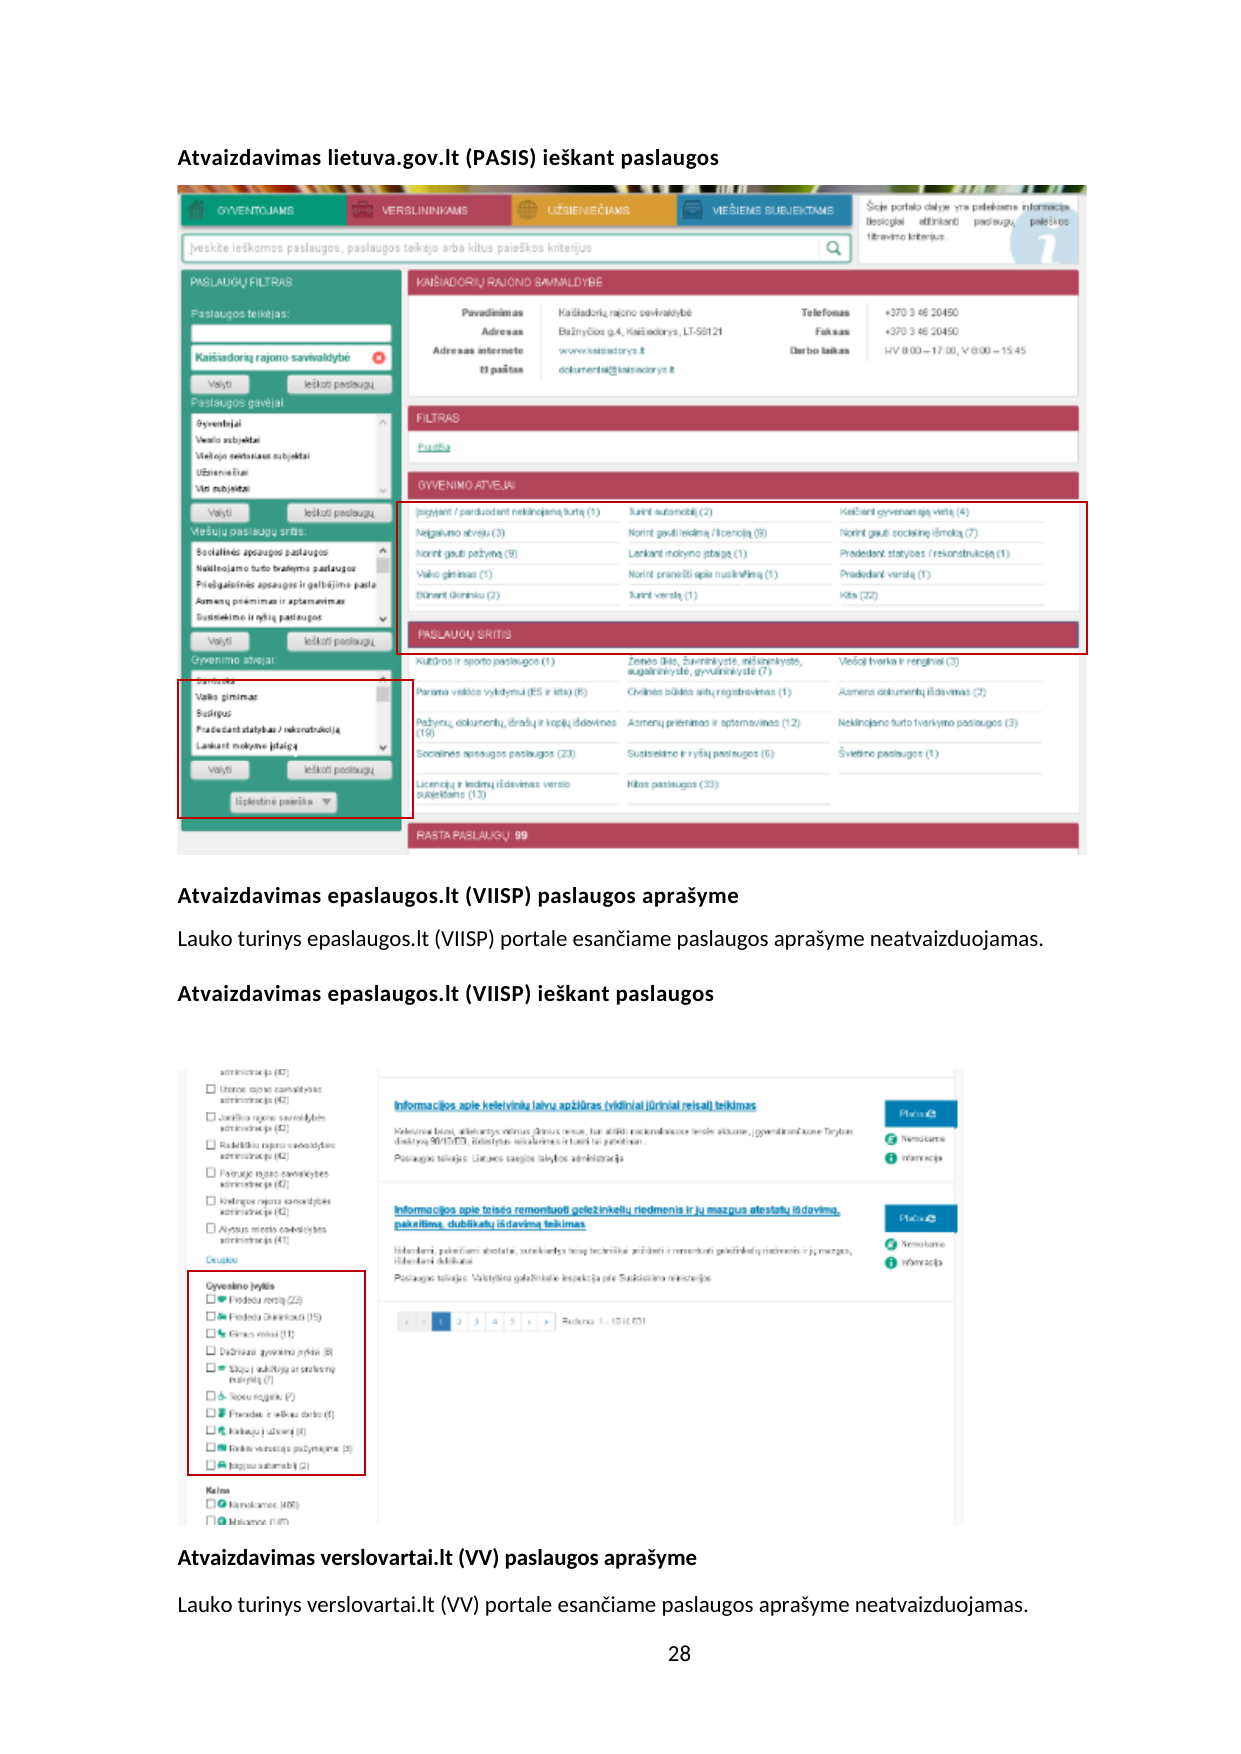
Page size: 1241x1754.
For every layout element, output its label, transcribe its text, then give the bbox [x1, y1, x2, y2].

picture [398, 503, 1086, 653]
text Lauko turinys epaslaugos.lt (VIISP) portale esančiame paslaugos aprašyme neatvaizduojamas. [177, 924, 1181, 952]
text Atvaizdavimas epaslaugos.lt (VIISP) ieškant paslaugos [177, 979, 1181, 1008]
picture [177, 1069, 964, 1525]
text Lauko turinys verslovartai.lt (VV) portale esančiame paslaugos aprašyme neatvaizduojamas. [177, 1590, 1181, 1618]
text Atvaizdavimas verslovartai.lt (VV) paslaugos aprašyme [177, 1543, 1181, 1571]
picture [179, 681, 412, 817]
text Atvaizdavimas epaslaugos.lt (VIISP) paslaugos aprašyme [177, 882, 1181, 910]
text Atvaizdavimas lietuva.gov.lt (PASIS) ieškant paslaugos [177, 143, 1181, 171]
picture [177, 185, 1087, 855]
